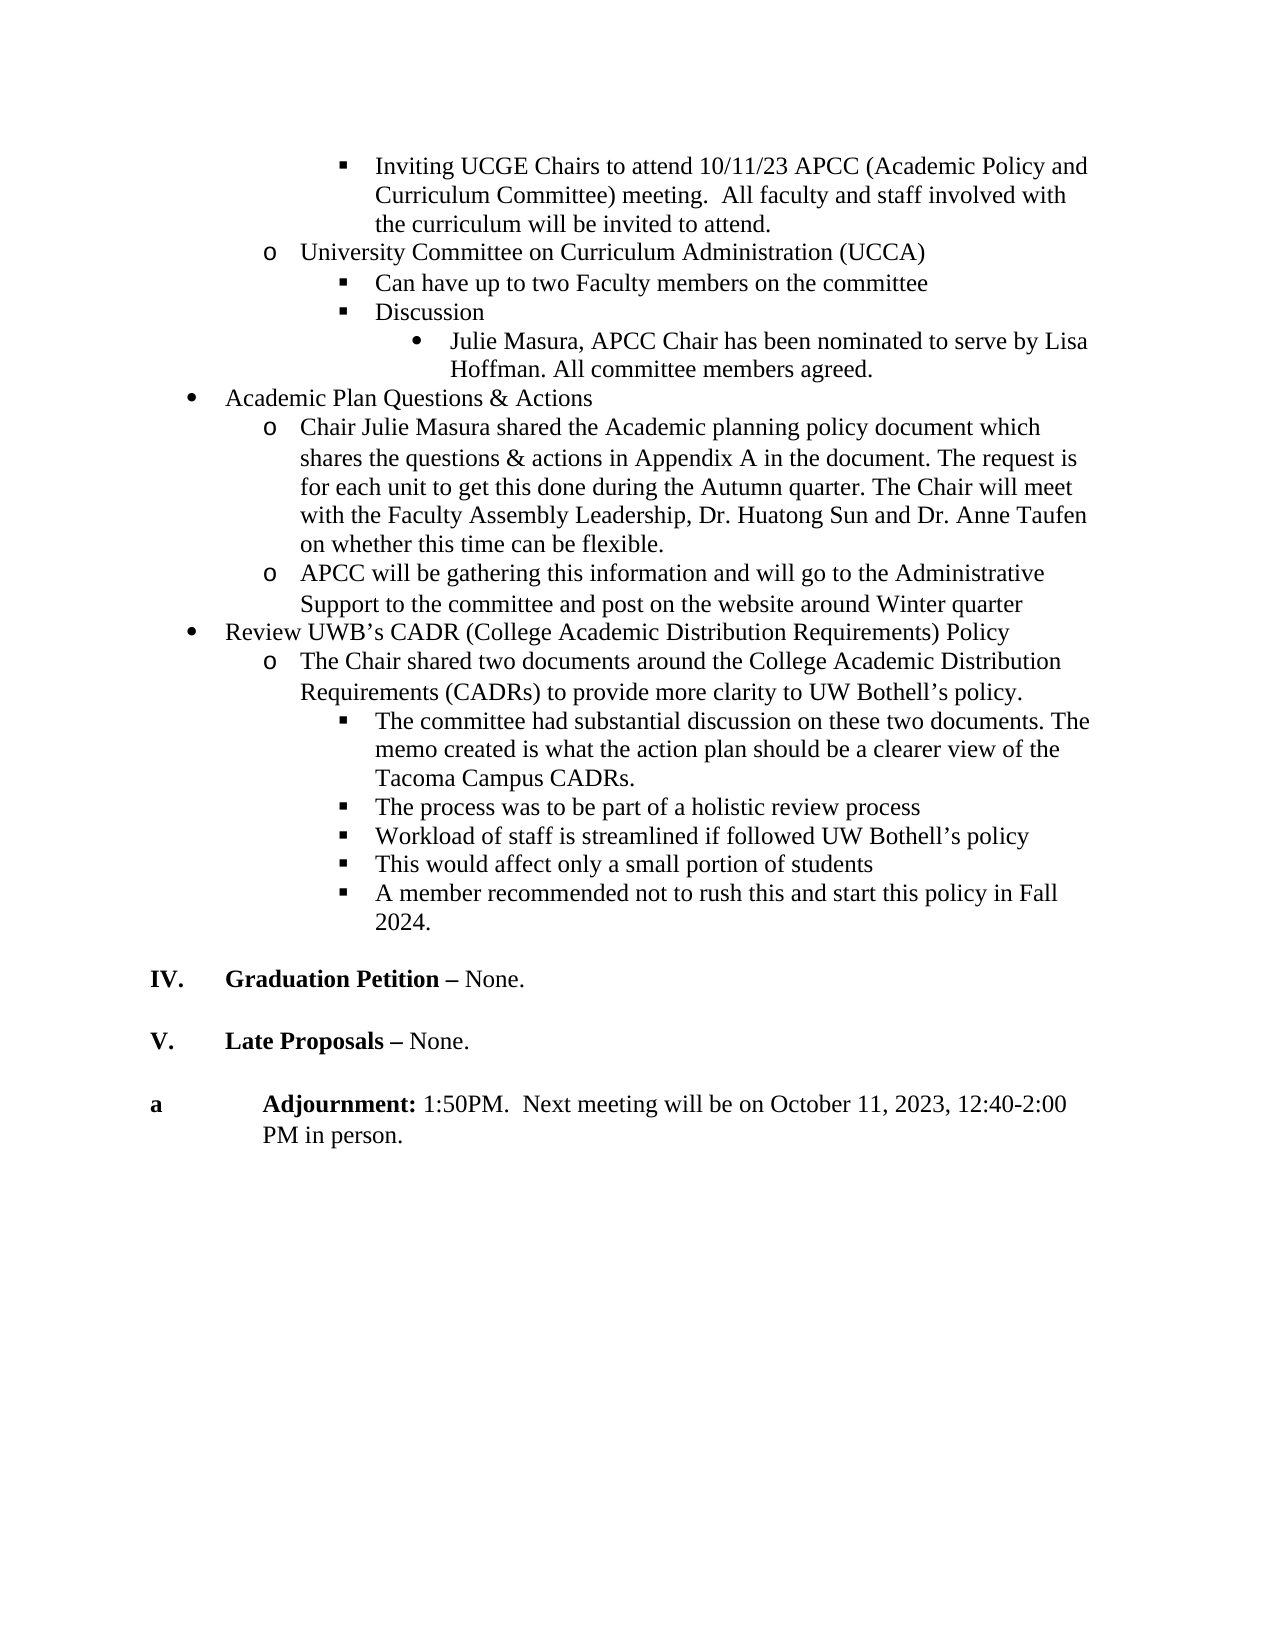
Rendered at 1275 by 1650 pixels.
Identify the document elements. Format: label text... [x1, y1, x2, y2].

list University Committee on Curriculum Administration (UCCA) [262, 237, 1092, 268]
list Academic Plan Questions & Actions [187, 383, 1092, 412]
list Inviting UCGE Chairs to attend 10/11/23 APCC (Academic Policy and Curriculum Committee) meeting. All faculty and staff involved with the curriculum will be invited to attend. [337, 151, 1092, 237]
list Can have up to two Faculty members on the committee [337, 268, 1092, 297]
list The committee had substantial discussion on these two documents. The memo created is what the action plan should be a clearer view of the Tacoma Campus CADRs. [337, 706, 1092, 792]
list Julie Masura, APCC Chair has been nominated to serve by Lisa Hoffman. All committee members agreed. [412, 326, 1092, 383]
list Discussion [337, 297, 1092, 326]
list Workload of staff is streamlined if followed UW Bothell’s policy [337, 821, 1092, 849]
list APCC will be gathering this information and will go to the Administrative Support to the committee and post on the website around Winter quarter [262, 558, 1092, 617]
list Review UWB’s CADR (College Academic Distribution Requirements) Policy [187, 617, 1092, 646]
list Adjournment: 1:50PM. Next meeting will be on October 11, 2023, 12:40-2:00 PM in person. [150, 1089, 1092, 1148]
list The process was to be part of a holistic review process [337, 792, 1092, 821]
list This would affect only a small portion of students [337, 849, 1092, 878]
list A member recommended not to rush this and start this policy in Fall 2024. [337, 878, 1092, 936]
list Late Proposals – None. [150, 1026, 1092, 1055]
list Graduation Petition – None. [150, 964, 1092, 1023]
list Chair Julie Masura shared the Academic planning policy document which shares the questions & actions in Appendix A in the document. The request is for each unit to get this done during the Autumn quarter. The Chair will meet with the Faculty Assembly Leadership, Dr. Huatong Sun and Dr. Anne Taufen on whether this time can be flexible. [262, 412, 1092, 558]
list The Chair shared two documents around the College Academic Distribution Requirements (CADRs) to provide more clarity to UW Bothell’s policy. [262, 646, 1092, 706]
